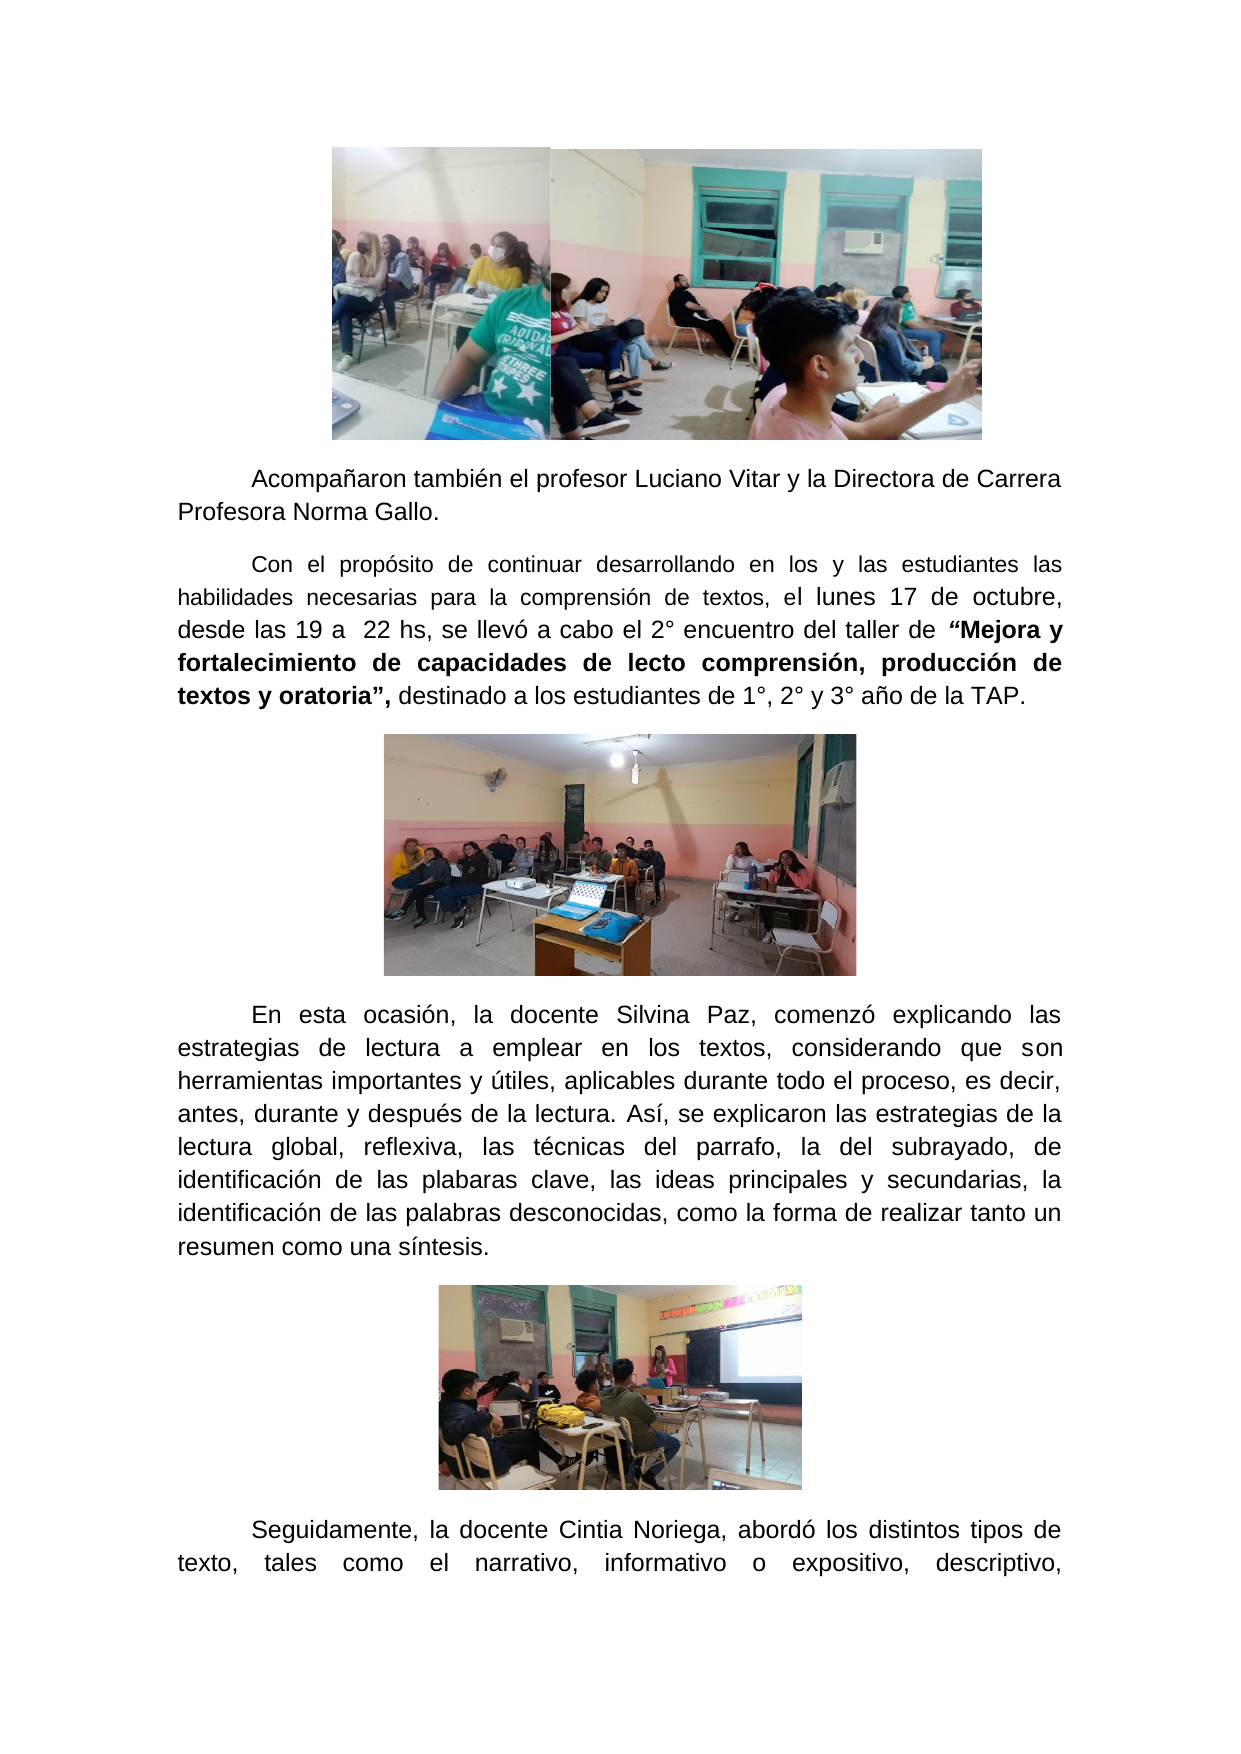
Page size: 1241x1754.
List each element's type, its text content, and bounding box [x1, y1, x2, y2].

picture [332, 147, 982, 440]
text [177, 1515, 1063, 1577]
text Con el propósito de continuar desarrollando en los y las estudiantes las habilidades necesarias para la comprensión de textos, el lunes 17 de octubre, desde las 19 a 22 hs, se llevó a cabo el 2° encuentro del taller de “Mejora y fortalecimiento de capacidades de lecto comprensión, producción de textos y oratoria”, destinado a los estudiantes de 1°, 2° y 3° año de la TAP. [177, 551, 1063, 709]
picture [438, 1285, 802, 1490]
text Acompañaron también el profesor Luciano Vitar y la Directora de Carrera Profesora Norma Gallo. [177, 464, 1063, 526]
text En esta ocasión, la docente Silvina Paz, comenzó explicando las estrategias de lectura a emplear en los textos, considerando que son herramientas importantes y útiles, aplicables durante todo el proceso, es decir, antes, durante y después de la lectura. Así, se explicaron las estrategias de la lectura global, reflexiva, las técnicas del parrafo, la del subrayado, de identificación de las plabaras clave, las ideas principales y secundarias, la identificación de las palabras desconocidas, como la forma de realizar tanto un resumen como una síntesis. [177, 1000, 1063, 1260]
picture [383, 734, 857, 976]
